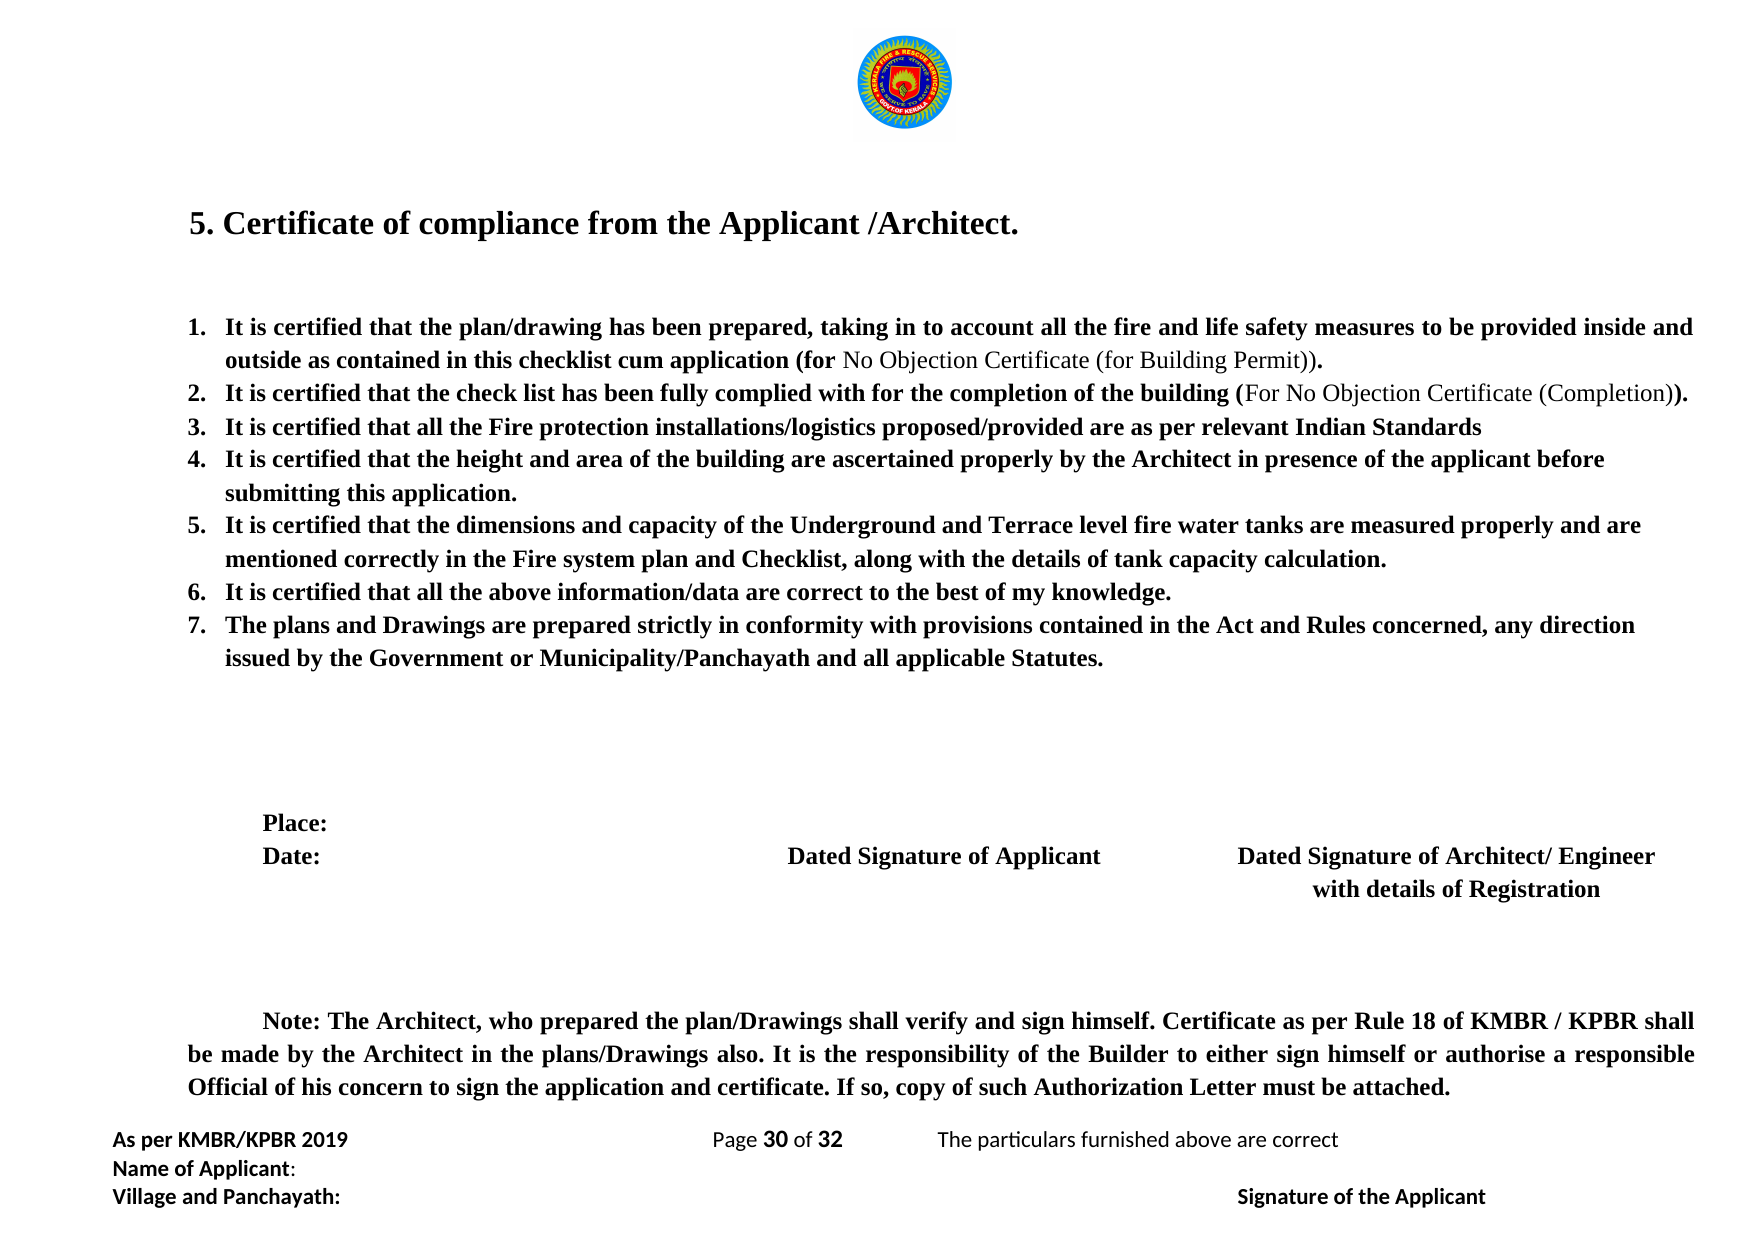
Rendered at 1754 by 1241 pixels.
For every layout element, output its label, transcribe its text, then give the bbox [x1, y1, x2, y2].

list It is certified that all the Fire protection installations/logistics proposed/provided are as per relevant Indian Standards [187, 412, 1697, 440]
list It is certified that the check list has been fully complied with for the completion of the building (For No Objection Certificate (Completion)). [187, 378, 1697, 407]
text Date: Dated Signature of Applicant Dated Signature of Architect/ Engineer with details of Registration [187, 841, 1697, 903]
text 5. Certificate of compliance from the Applicant /Architect. [189, 203, 1697, 241]
list The plans and Drawings are prepared strictly in conformity with provisions contained in the Act and Rules concerned, any direction issued by the Government or Municipality/Panchayath and all applicable Statutes. [187, 610, 1697, 671]
text Place: [262, 808, 1697, 837]
list It is certified that the dimensions and capacity of the Underground and Terrace level fire water tanks are measured properly and are mentioned correctly in the Fire system plan and Checklist, along with the details of tank capacity calculation. [187, 511, 1697, 572]
picture [853, 28, 957, 142]
list It is certified that all the above information/data are correct to the best of my knowledge. [187, 577, 1697, 605]
list It is certified that the plan/drawing has been prepared, taking in to account all the fire and life safety measures to be provided inside and outside as contained in this checklist cum application (for No Objection Certificate (for Building Permit)). [187, 312, 1697, 374]
text Note: The Architect, who prepared the plan/Drawings shall verify and sign himself. Certificate as per Rule 18 of KMBR / KPBR shall be made by the Architect in the plans/Drawings also. It is the responsibility of the Builder to either sign himself or authorise a responsible Official of his concern to sign the application and certificate. If so, copy of such Authorization Letter must be attached. [187, 1006, 1697, 1101]
list It is certified that the height and area of the building are ascertained properly by the Architect in presence of the applicant before submitting this application. [187, 444, 1697, 506]
